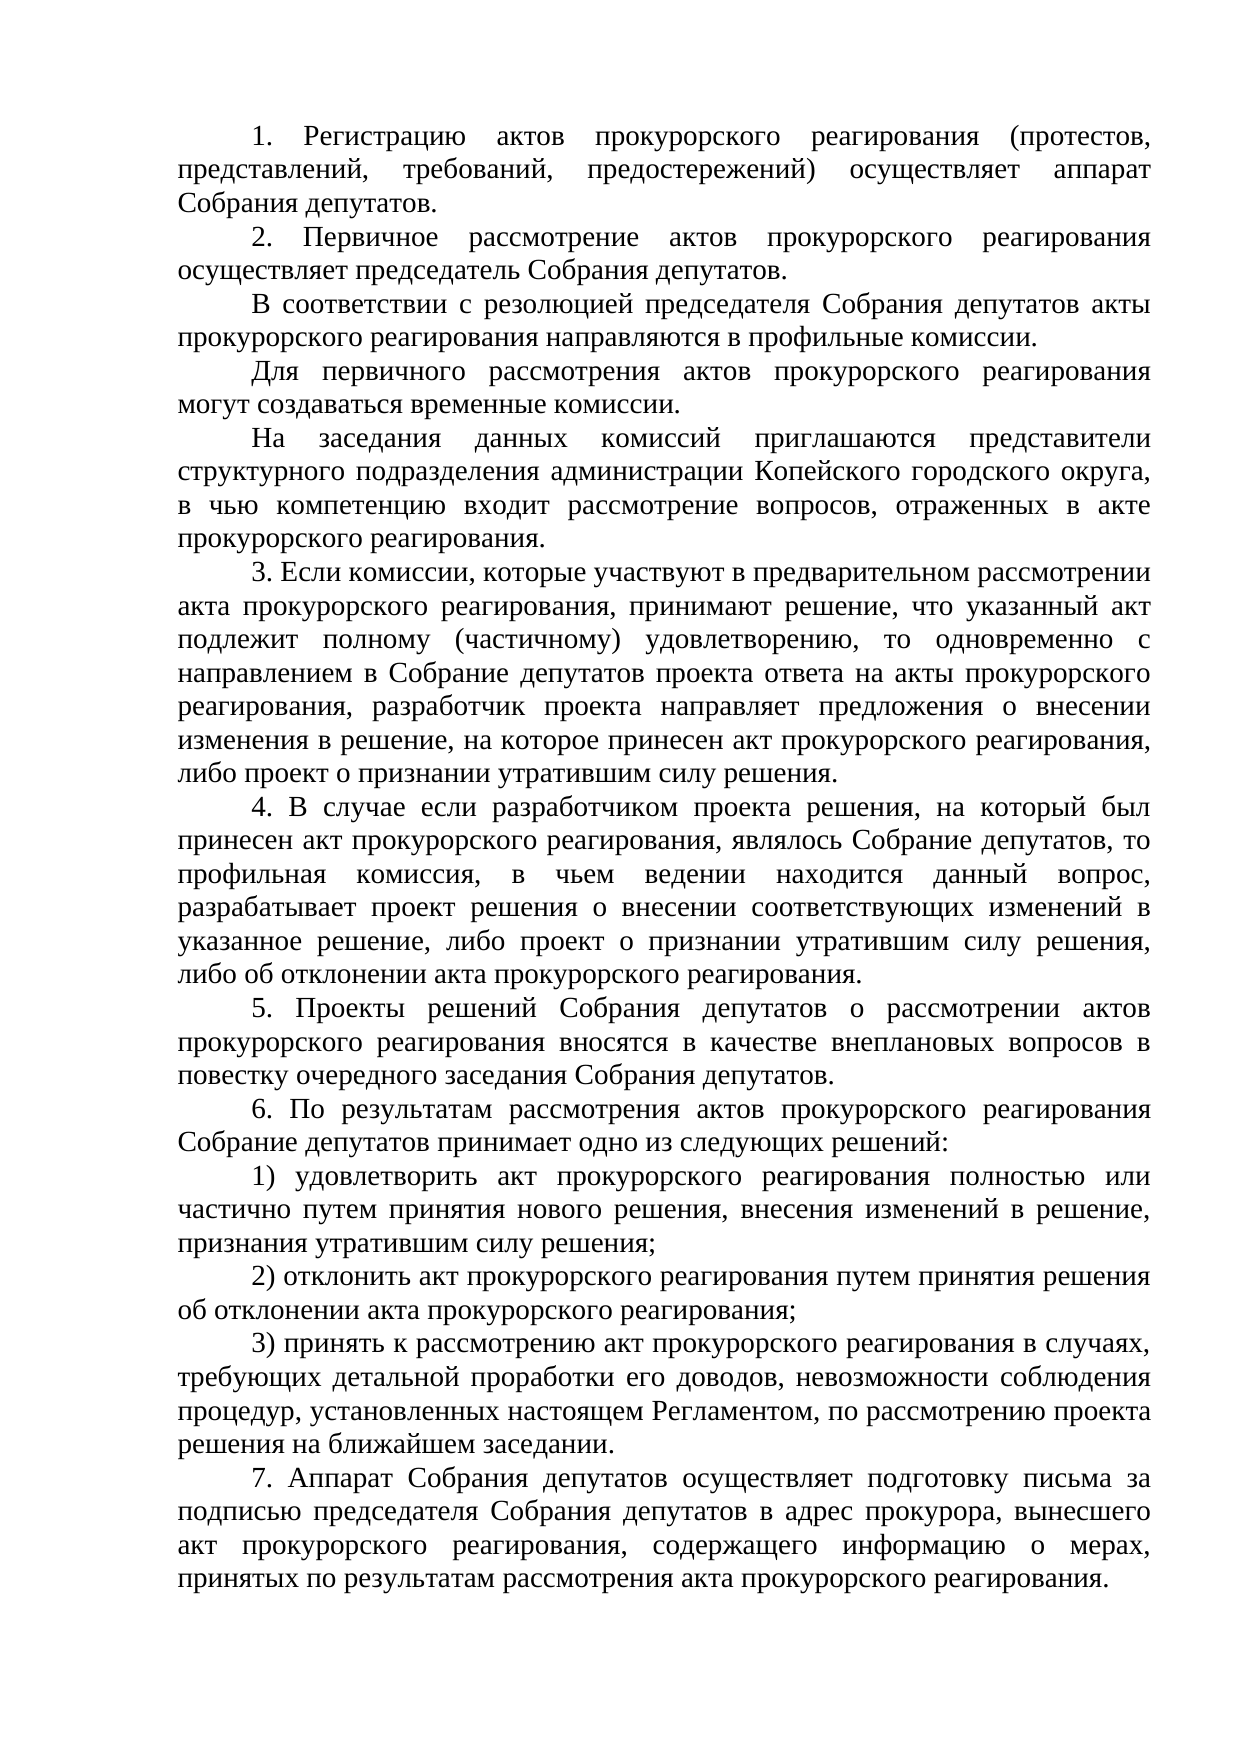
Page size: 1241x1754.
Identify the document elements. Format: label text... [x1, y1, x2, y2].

text 3) принять к рассмотрению акт прокурорского реагирования в случаях, требующих детальной проработки его доводов, невозможности соблюдения процедур, установленных настоящем Регламентом, по рассмотрению проекта решения на ближайшем заседании. [177, 1326, 1152, 1460]
text 1. Регистрацию актов прокурорского реагирования (протестов, представлений, требований, предостережений) осуществляет аппарат Собрания депутатов. [177, 118, 1152, 219]
text На заседания данных комиссий приглашаются представители структурного подразделения администрации Копейского городского округа, в чью компетенцию входит рассмотрение вопросов, отраженных в акте прокурорского реагирования. [177, 420, 1152, 554]
text 7. Аппарат Собрания депутатов осуществляет подготовку письма за подписью председателя Собрания депутатов в адрес прокурора, вынесшего акт прокурорского реагирования, содержащего информацию о мерах, принятых по результатам рассмотрения акта прокурорского реагирования. [177, 1460, 1152, 1594]
text В соответствии с резолюцией председателя Собрания депутатов акты прокурорского реагирования направляются в профильные комиссии. [177, 286, 1152, 353]
text 3. Если комиссии, которые участвуют в предварительном рассмотрении акта прокурорского реагирования, принимают решение, что указанный акт подлежит полному (частичному) удовлетворению, то одновременно с направлением в Собрание депутатов проекта ответа на акты прокурорского реагирования, разработчик проекта направляет предложения о внесении изменения в решение, на которое принесен акт прокурорского реагирования, либо проект о признании утратившим силу решения. [177, 554, 1152, 789]
text 2) отклонить акт прокурорского реагирования путем принятия решения об отклонении акта прокурорского реагирования; [177, 1258, 1152, 1326]
text 1) удовлетворить акт прокурорского реагирования полностью или частично путем принятия нового решения, внесения изменений в решение, признания утратившим силу решения; [177, 1158, 1152, 1258]
text 5. Проекты решений Собрания депутатов о рассмотрении актов прокурорского реагирования вносятся в качестве внеплановых вопросов в повестку очередного заседания Собрания депутатов. [177, 990, 1152, 1091]
text 4. В случае если разработчиком проекта решения, на который был принесен акт прокурорского реагирования, являлось Собрание депутатов, то профильная комиссия, в чьем ведении находится данный вопрос, разрабатывает проект решения о внесении соответствующих изменений в указанное решение, либо проект о признании утратившим силу решения, либо об отклонении акта прокурорского реагирования. [177, 789, 1152, 990]
text 2. Первичное рассмотрение актов прокурорского реагирования осуществляет председатель Собрания депутатов. [177, 219, 1152, 286]
text Для первичного рассмотрения актов прокурорского реагирования могут создаваться временные комиссии. [177, 353, 1152, 420]
text 6. По результатам рассмотрения актов прокурорского реагирования Собрание депутатов принимает одно из следующих решений: [177, 1091, 1152, 1158]
